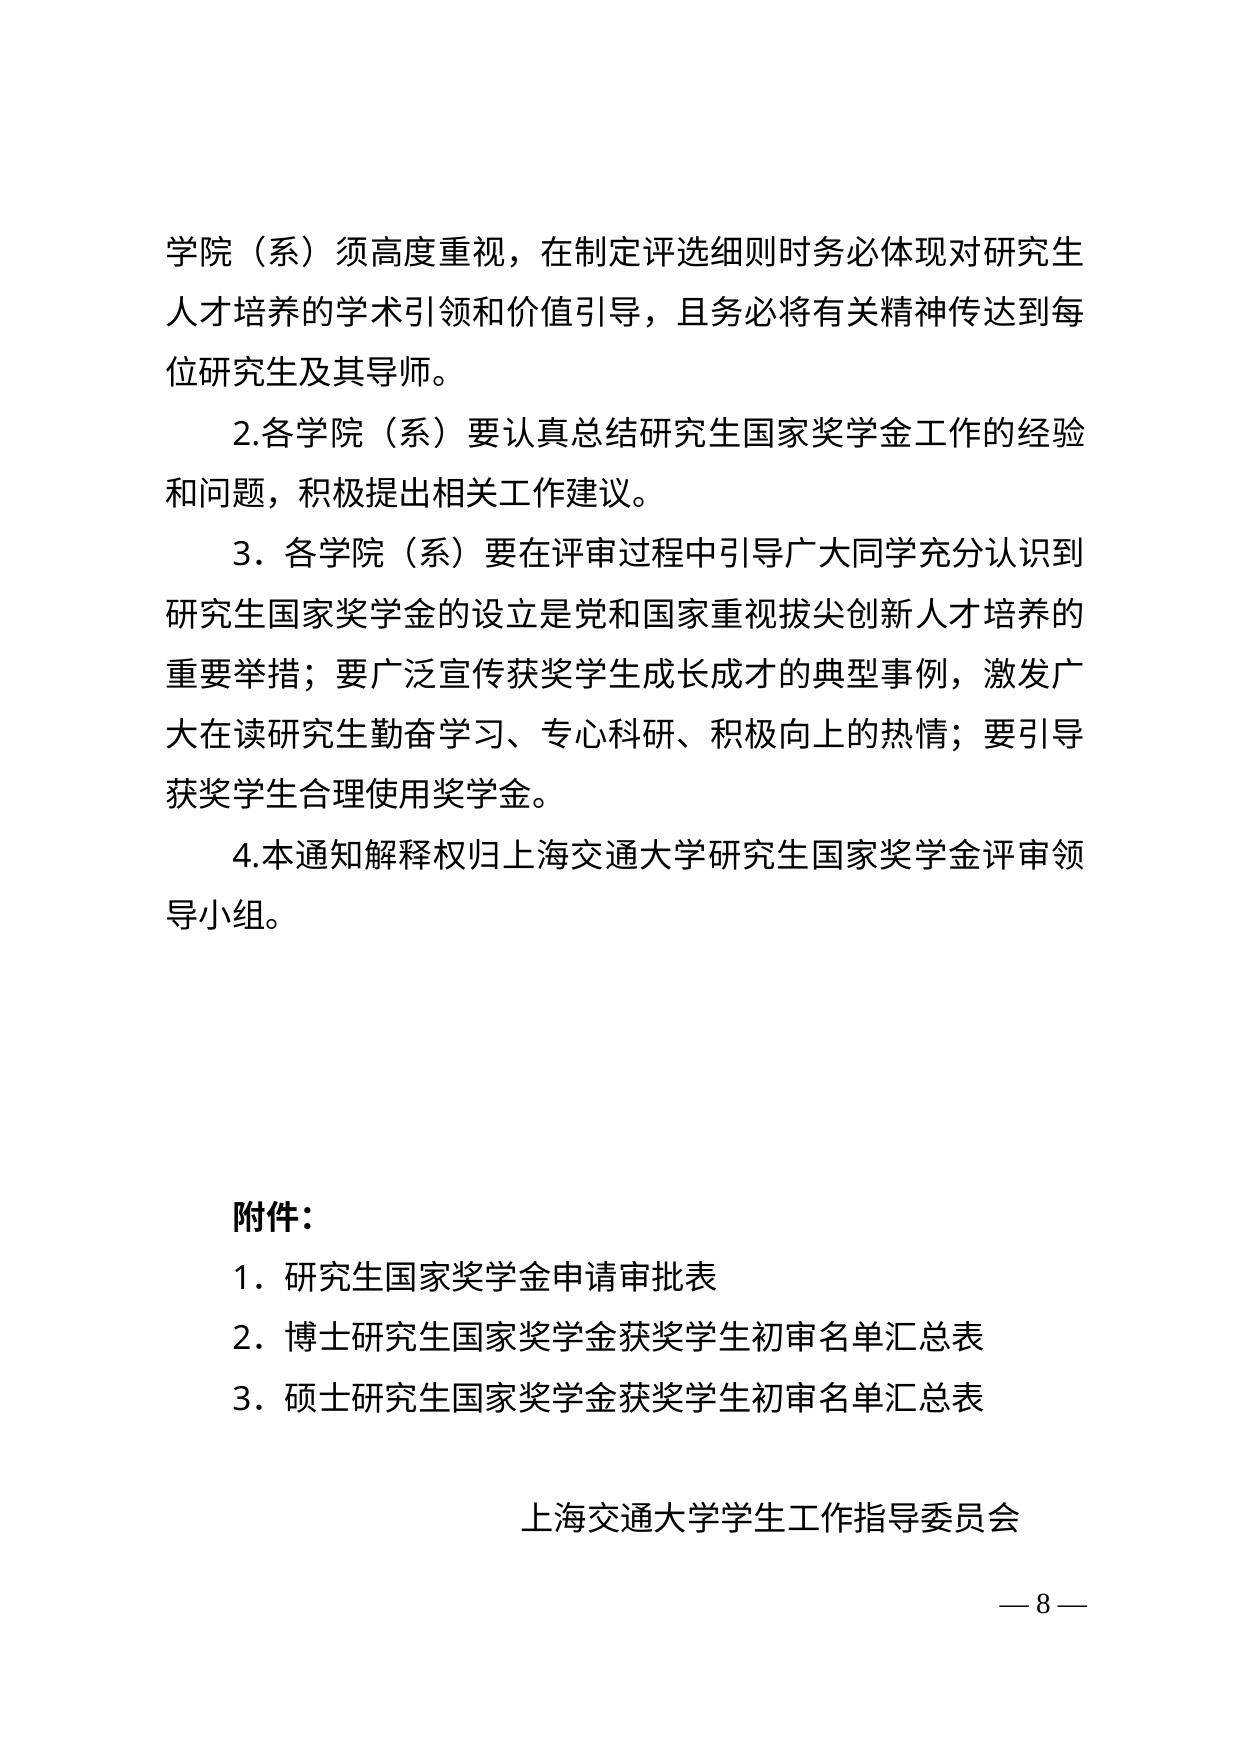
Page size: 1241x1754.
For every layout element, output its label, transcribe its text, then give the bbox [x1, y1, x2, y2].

text 上海交通大学学生工作指导委员会 [165, 1486, 1020, 1546]
text 2.各学院（系）要认真总结研究生国家奖学金工作的经验和问题，积极提出相关工作建议。 [165, 400, 1087, 521]
text 3．各学院（系）要在评审过程中引导广大同学充分认识到研究生国家奖学金的设立是党和国家重视拔尖创新人才培养的重要举措；要广泛宣传获奖学生成长成才的典型事例，激发广大在读研究生勤奋学习、专心科研、积极向上的热情；要引导获奖学生合理使用奖学金。 [165, 521, 1087, 822]
text 附件： [165, 1184, 1087, 1245]
text 1．研究生国家奖学金申请审批表 [165, 1245, 1087, 1305]
text 2．博士研究生国家奖学金获奖学生初审名单汇总表 [165, 1305, 1087, 1365]
text 4.本通知解释权归上海交通大学研究生国家奖学金评审领导小组。 [165, 822, 1087, 943]
text 3．硕士研究生国家奖学金获奖学生初审名单汇总表 [165, 1365, 1087, 1426]
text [165, 219, 1087, 400]
